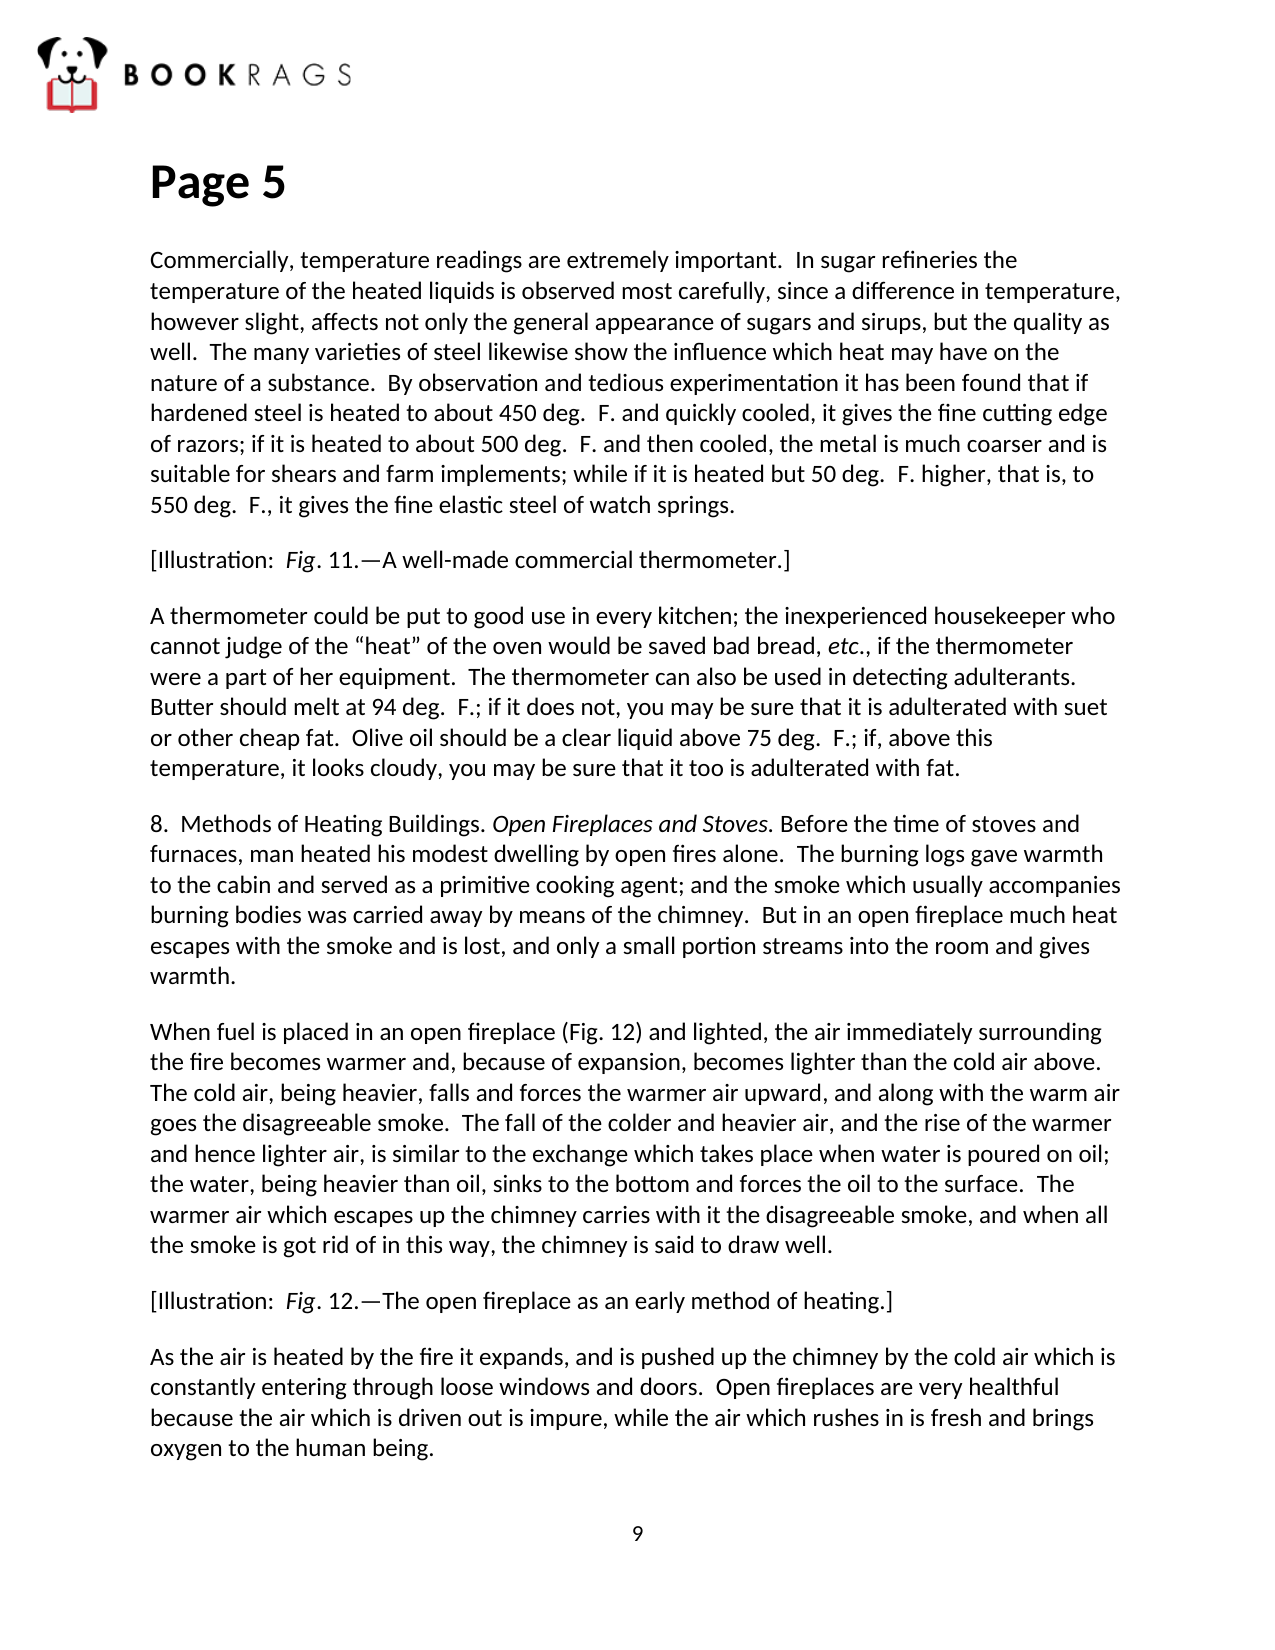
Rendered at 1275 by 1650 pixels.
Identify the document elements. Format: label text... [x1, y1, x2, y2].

text When fuel is placed in an open fireplace (Fig. 12) and lighted, the air immediately surrounding the fire becomes warmer and, because of expansion, becomes lighter than the cold air above. The cold air, being heavier, falls and forces the warmer air upward, and along with the warm air goes the disagreeable smoke. The fall of the colder and heavier air, and the rise of the warmer and hence lighter air, is similar to the exchange which takes place when water is poured on oil; the water, being heavier than oil, sinks to the bottom and forces the oil to the surface. The warmer air which escapes up the chimney carries with it the disagreeable smoke, and when all the smoke is got rid of in this way, the chimney is said to draw well. [150, 1016, 1125, 1260]
picture [37, 37, 351, 113]
text Page 5 [150, 150, 1125, 211]
text Commercially, temperature readings are extremely important. In sugar refineries the temperature of the heated liquids is observed most carefully, since a difference in temperature, however slight, affects not only the general appearance of sugars and sirups, but the quality as well. The many varieties of steel likewise show the influence which heat may have on the nature of a substance. By observation and tedious experimentation it has been found that if hardened steel is heated to about 450 deg. F. and quickly cooled, it gives the fine cutting edge of razors; if it is heated to about 500 deg. F. and then cooled, the metal is much coarser and is suitable for shears and farm implements; while if it is heated but 50 deg. F. higher, that is, to 550 deg. F., it gives the fine elastic steel of watch springs. [150, 244, 1125, 519]
text A thermometer could be put to good use in every kitchen; the inexperienced housekeeper who cannot judge of the “heat” of the oven would be saved bad bread, etc., if the thermometer were a part of her equipment. The thermometer can also be used in detecting adulterants. Butter should melt at 94 deg. F.; if it does not, you may be sure that it is adulterated with suet or other cheap fat. Olive oil should be a clear liquid above 75 deg. F.; if, above this temperature, it looks cloudy, you may be sure that it too is adulterated with fat. [150, 600, 1125, 783]
text As the air is heated by the fire it expands, and is pushed up the chimney by the cold air which is constantly entering through loose windows and doors. Open fireplaces are very healthful because the air which is driven out is impure, while the air which rushes in is fresh and brings oxygen to the human being. [150, 1341, 1125, 1463]
text [Illustration: Fig. 12.—­The open fireplace as an early method of heating.] [150, 1285, 1125, 1316]
text [Illustration: Fig. 11.—­A well-made commercial thermometer.] [150, 544, 1125, 575]
text 8. Methods of Heating Buildings. Open Fireplaces and Stoves. Before the time of stoves and furnaces, man heated his modest dwelling by open fires alone. The burning logs gave warmth to the cabin and served as a primitive cooking agent; and the smoke which usually accompanies burning bodies was carried away by means of the chimney. But in an open fireplace much heat escapes with the smoke and is lost, and only a small portion streams into the room and gives warmth. [150, 808, 1125, 991]
